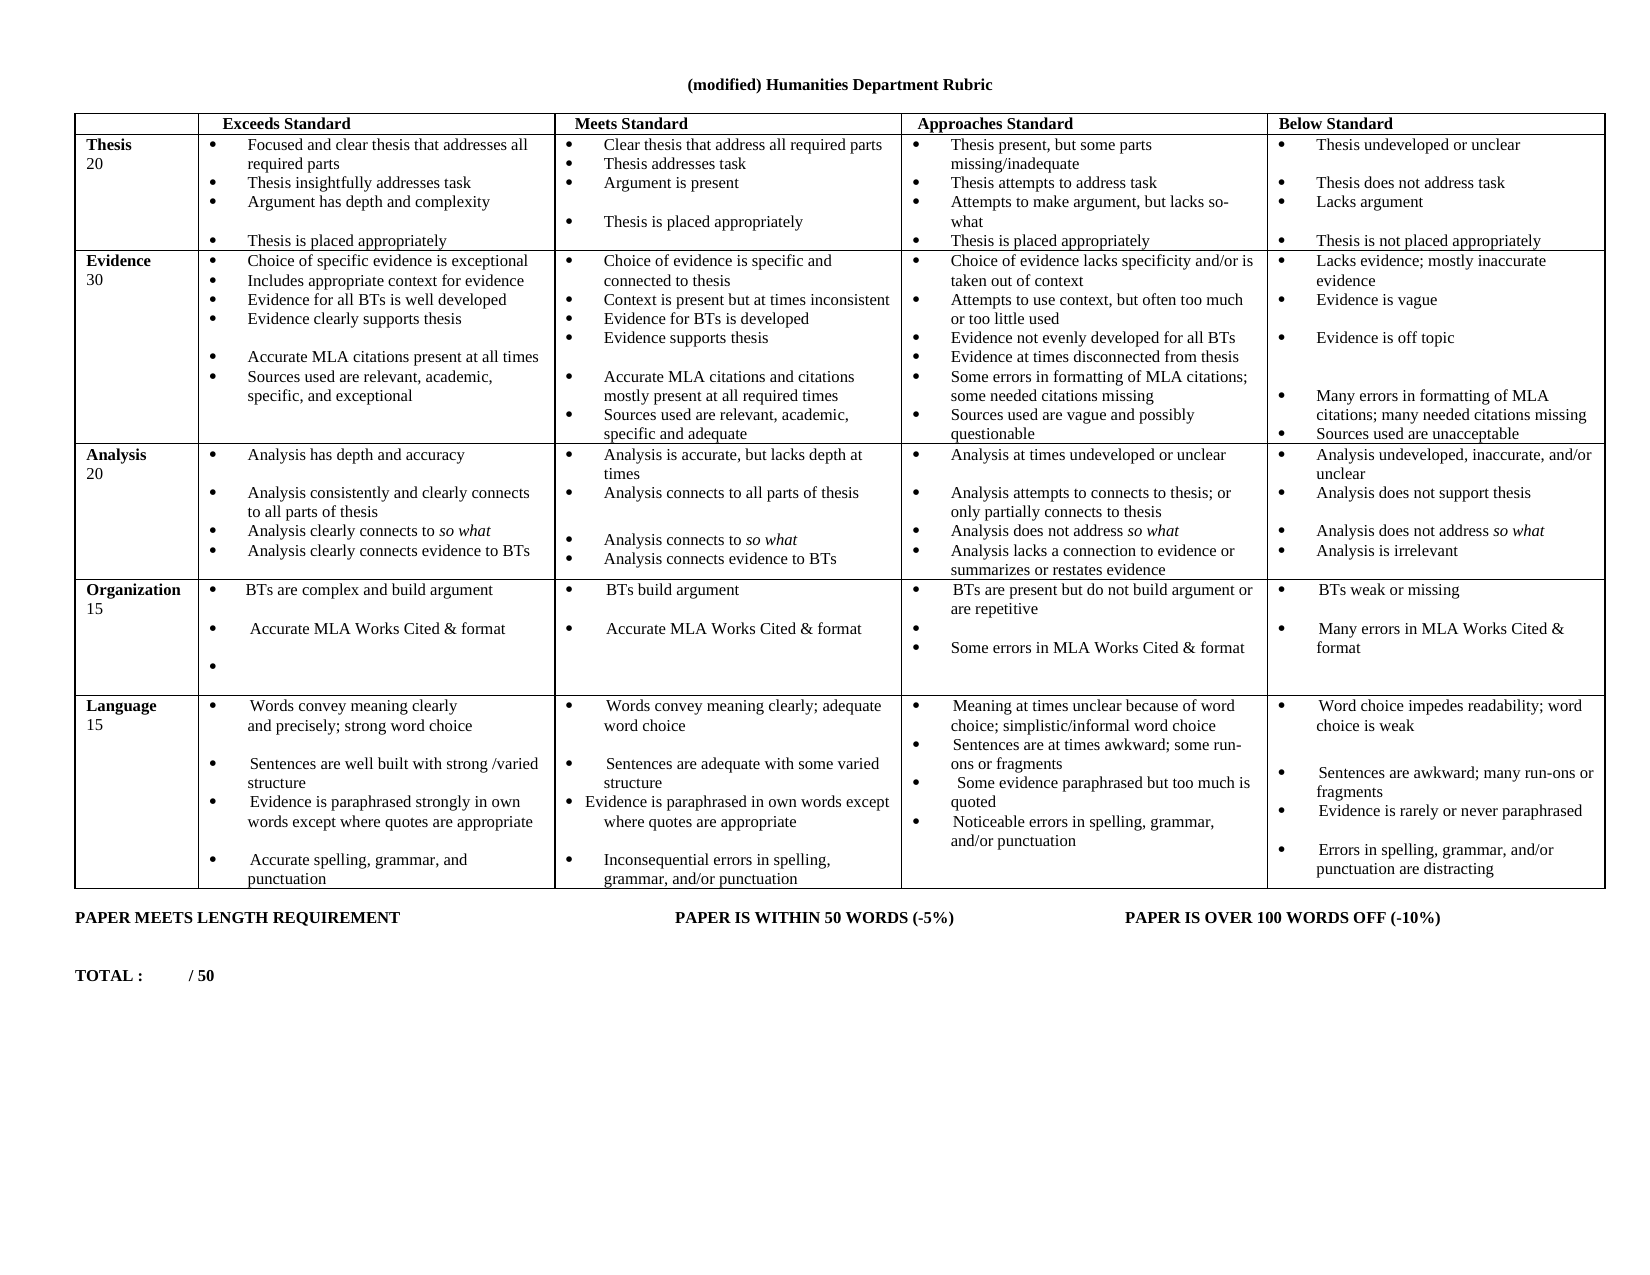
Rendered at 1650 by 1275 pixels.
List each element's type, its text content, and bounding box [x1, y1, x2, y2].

table_cell BTs are complex and build argument Accurate MLA Works Cited & format [199, 580, 554, 695]
table_cell Choice of specific evidence is exceptional Includes appropriate context for evidence Evidence for all BTs is well developed Evidence clearly supports thesis Accurate MLA citations present at all times Sources used are relevant, academic, specific, and exceptional [199, 251, 554, 443]
table_cell Analysis at times undeveloped or unclear Analysis attempts to connects to thesis; or only partially connects to thesis Analysis does not address so what Analysis lacks a connection to evidence or summarizes or restates evidence [902, 444, 1267, 579]
table_cell Analysis 20 [76, 444, 198, 579]
table_cell [76, 114, 198, 133]
table_cell Clear thesis that address all required parts Thesis addresses task Argument is present Thesis is placed appropriately [556, 135, 901, 250]
table_cell BTs build argument Accurate MLA Works Cited & format [556, 580, 901, 695]
table_cell Thesis 20 [76, 135, 198, 250]
table_cell Choice of evidence is specific and connected to thesis Context is present but at times inconsistent Evidence for BTs is developed Evidence supports thesis Accurate MLA citations and citations mostly present at all required times Sources used are relevant, academic, specific and adequate [556, 251, 901, 443]
table_cell Thesis present, but some parts missing/inadequate Thesis attempts to address task Attempts to make argument, but lacks so-what Thesis is placed appropriately [902, 135, 1267, 250]
table_cell Exceeds Standard [199, 114, 554, 133]
table_cell Meaning at times unclear because of word choice; simplistic/informal word choice Sentences are at times awkward; some run-ons or fragments Some evidence paraphrased but too much is quoted Noticeable errors in spelling, grammar, and/or punctuation [902, 696, 1267, 888]
table_cell Thesis undeveloped or unclear Thesis does not address task Lacks argument Thesis is not placed appropriately [1268, 135, 1604, 250]
text TOTAL : / 50 [75, 966, 1575, 985]
table_cell Word choice impedes readability; word choice is weak Sentences are awkward; many run-ons or fragments Evidence is rarely or never paraphrased Errors in spelling, grammar, and/or punctuation are distracting [1268, 696, 1604, 888]
table_cell Words convey meaning clearly; adequate word choice Sentences are adequate with some varied structure Evidence is paraphrased in own words except where quotes are appropriate Inconsequential errors in spelling, grammar, and/or punctuation [556, 696, 901, 888]
table_cell Language 15 [76, 696, 198, 888]
table_cell Below Standard [1268, 114, 1604, 133]
table_cell Organization 15 [76, 580, 198, 695]
table_cell Lacks evidence; mostly inaccurate evidence Evidence is vague Evidence is off topic Many errors in formatting of MLA citations; many needed citations missing Sources used are unacceptable [1268, 251, 1604, 443]
table_cell Analysis is accurate, but lacks depth at times Analysis connects to all parts of thesis Analysis connects to so what Analysis connects evidence to BTs [556, 444, 901, 579]
table_cell Focused and clear thesis that addresses all required parts Thesis insightfully addresses task Argument has depth and complexity Thesis is placed appropriately [199, 135, 554, 250]
text PAPER MEETS LENGTH REQUIREMENT PAPER IS WITHIN 50 WORDS (-5%) PAPER IS OVER 100 WORDS OFF (-10%) [75, 908, 1575, 927]
table_cell Evidence 30 [76, 251, 198, 443]
table_cell Words convey meaning clearly and precisely; strong word choice Sentences are well built with strong /varied structure Evidence is paraphrased strongly in own words except where quotes are appropriate Accurate spelling, grammar, and punctuation [199, 696, 554, 888]
table_cell Approaches Standard [902, 114, 1267, 133]
table_cell BTs are present but do not build argument or are repetitive Some errors in MLA Works Cited & format [902, 580, 1267, 695]
table_cell Analysis undeveloped, inaccurate, and/or unclear Analysis does not support thesis Analysis does not address so what Analysis is irrelevant [1268, 444, 1604, 579]
table_cell Analysis has depth and accuracy Analysis consistently and clearly connects to all parts of thesis Analysis clearly connects to so what Analysis clearly connects evidence to BTs [199, 444, 554, 579]
table_header (modified) Humanities Department Rubric [75, 75, 1605, 113]
table_cell BTs weak or missing Many errors in MLA Works Cited & format [1268, 580, 1604, 695]
table_cell Choice of evidence lacks specificity and/or is taken out of context Attempts to use context, but often too much or too little used Evidence not evenly developed for all BTs Evidence at times disconnected from thesis Some errors in formatting of MLA citations; some needed citations missing Sources used are vague and possibly questionable [902, 251, 1267, 443]
table_cell Meets Standard [556, 114, 901, 133]
